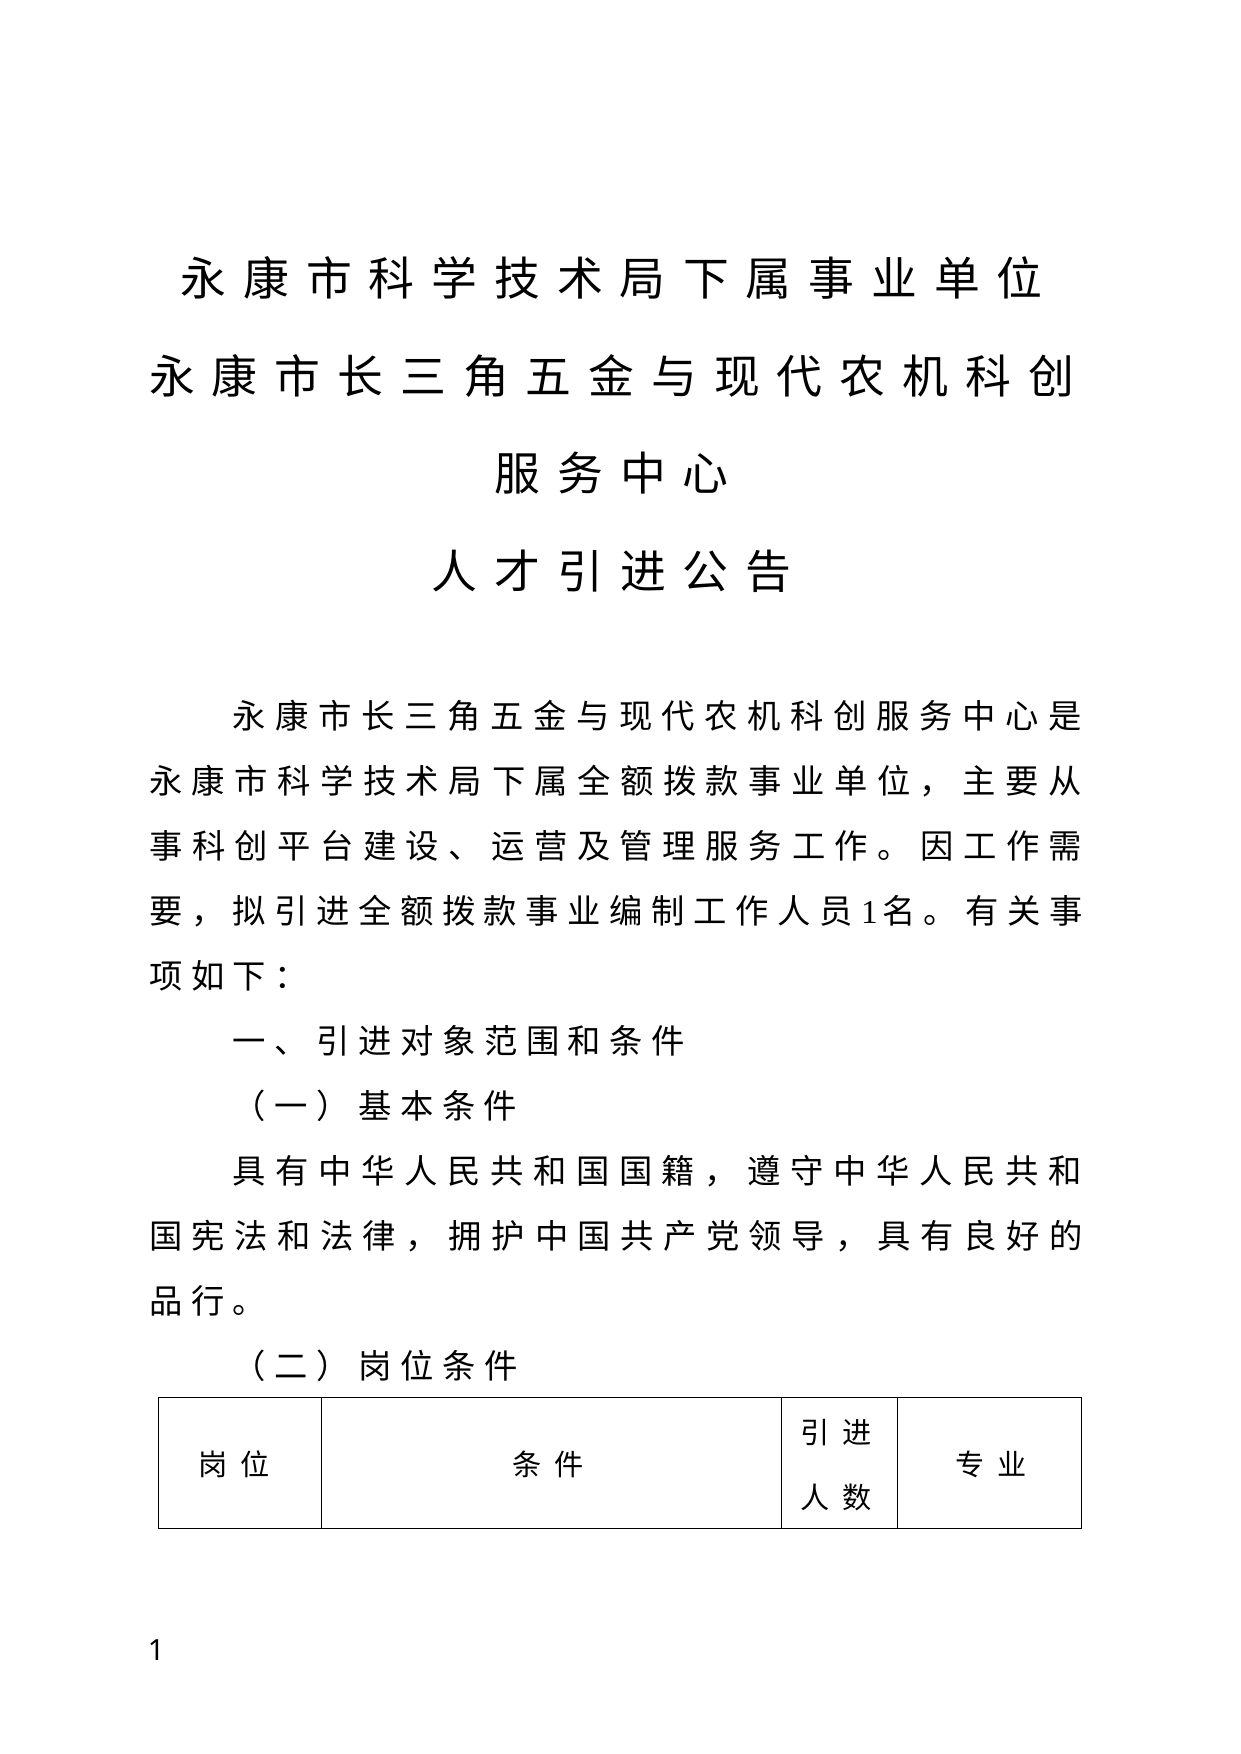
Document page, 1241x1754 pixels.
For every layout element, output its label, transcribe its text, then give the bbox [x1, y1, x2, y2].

text 永康市长三角五金与现代农机科创服务中心 [149, 324, 1091, 519]
table_header 岗位 [159, 1398, 321, 1528]
list 具有中华人民共和国国籍，遵守中华人民共和国宪法和法律，拥护中国共产党领导，具有良好的品行。 [149, 1137, 1091, 1332]
list 岗位条件 [149, 1332, 1091, 1397]
text 永康市长三角五金与现代农机科创服务中心是永康市科学技术局下属全额拨款事业单位，主要从事科创平台建设、运营及管理服务工作。因工作需要，拟引进全额拨款事业编制工作人员1名。有关事项如下： [149, 682, 1091, 1007]
table_header 引进人数 [782, 1398, 897, 1528]
list 一、引进对象范围和条件 [149, 1007, 1091, 1072]
list （一）基本条件 [149, 1072, 1091, 1137]
table_header 专业 [898, 1398, 1081, 1528]
text 人才引进公告 [149, 519, 1091, 617]
text 永康市科学技术局下属事业单位 [149, 227, 1091, 324]
table_header 条件 [322, 1398, 781, 1528]
